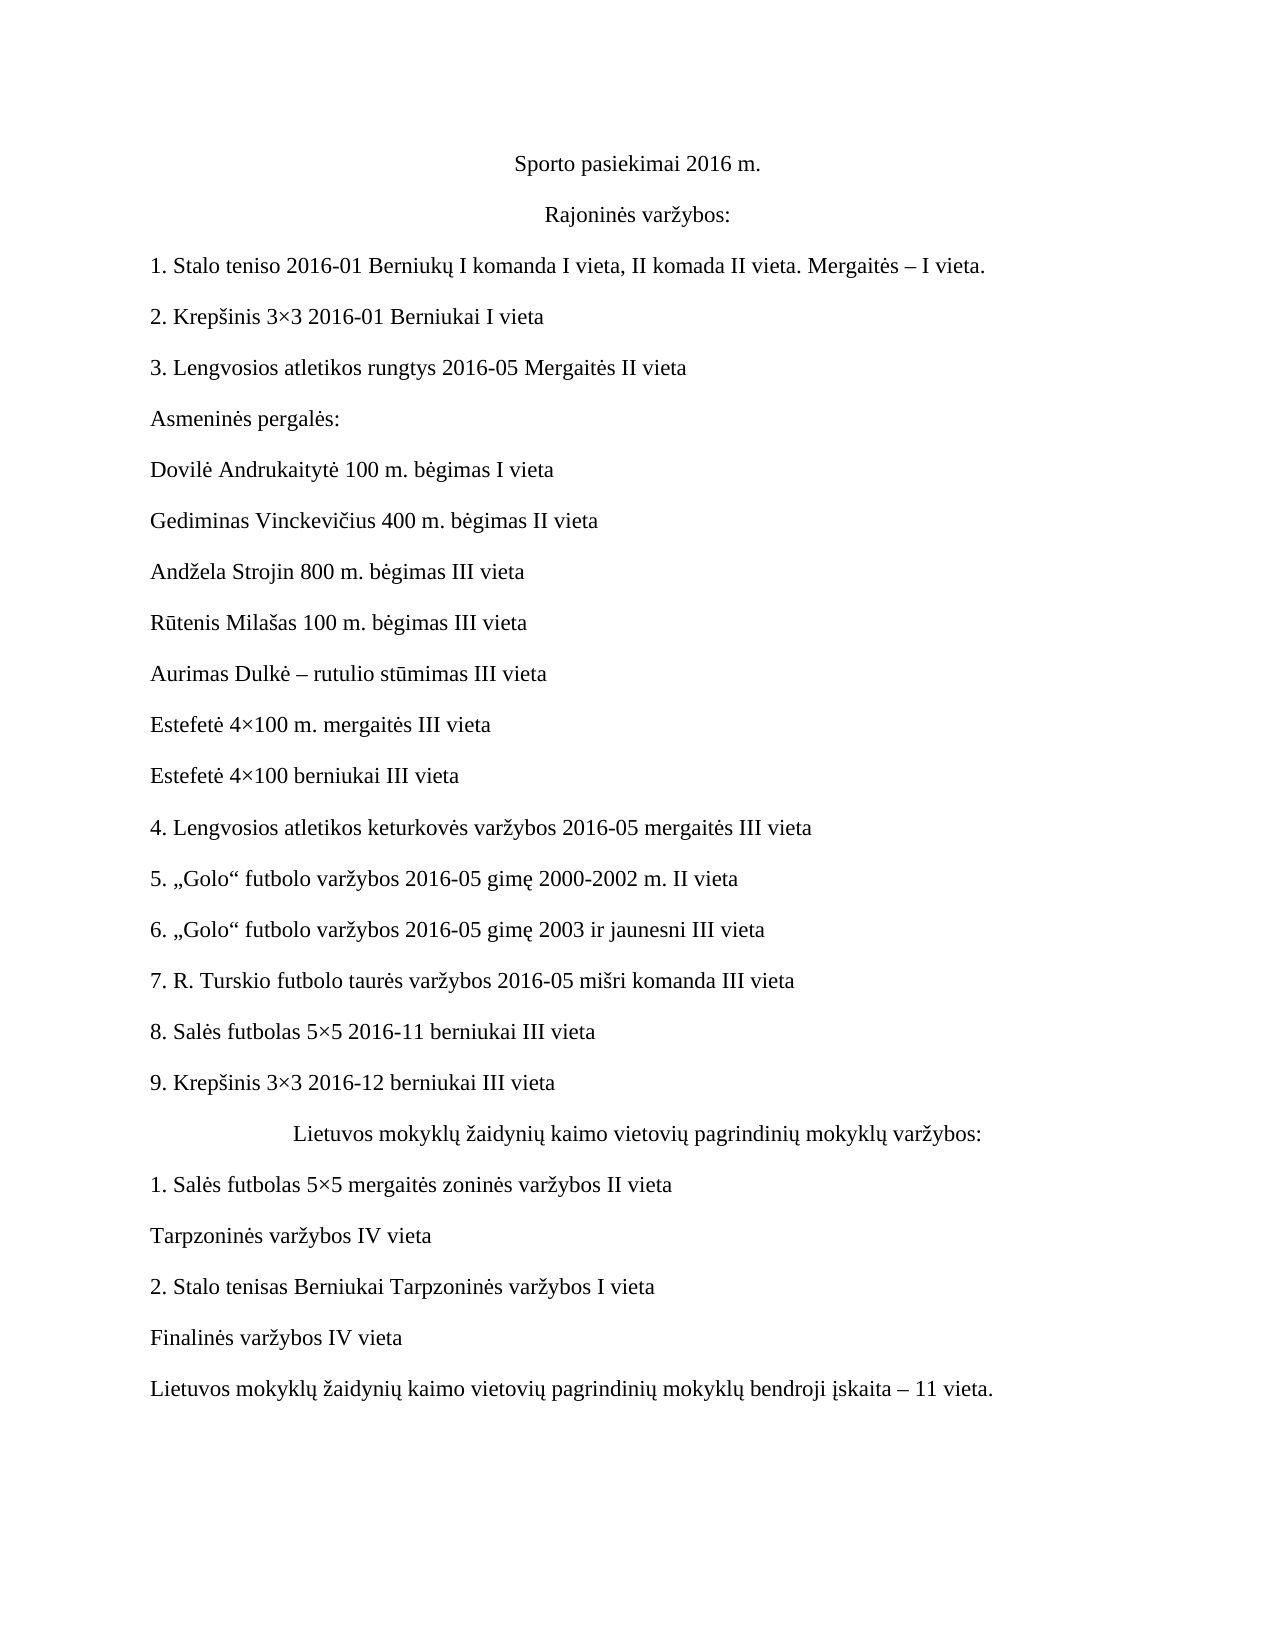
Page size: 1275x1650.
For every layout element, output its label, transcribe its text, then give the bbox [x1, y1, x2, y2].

text Estefetė 4×100 m. mergaitės III vieta [150, 711, 1125, 738]
text 1. Salės futbolas 5×5 mergaitės zoninės varžybos II vieta [150, 1171, 1125, 1197]
text 4. Lengvosios atletikos keturkovės varžybos 2016-05 mergaitės III vieta [150, 813, 1125, 840]
text 8. Salės futbolas 5×5 2016-11 berniukai III vieta [150, 1018, 1125, 1044]
text 2. Krepšinis 3×3 2016-01 Berniukai I vieta [150, 303, 1125, 329]
text Sporto pasiekimai 2016 m. [150, 150, 1125, 176]
text Finalinės varžybos IV vieta [150, 1324, 1125, 1350]
text Lietuvos mokyklų žaidynių kaimo vietovių pagrindinių mokyklų varžybos: [150, 1120, 1125, 1146]
text Aurimas Dulkė – rutulio stūmimas III vieta [150, 660, 1125, 687]
text Estefetė 4×100 berniukai III vieta [150, 762, 1125, 789]
text Tarpzoninės varžybos IV vieta [150, 1222, 1125, 1248]
text Andžela Strojin 800 m. bėgimas III vieta [150, 558, 1125, 585]
text 5. „Golo“ futbolo varžybos 2016-05 gimę 2000-2002 m. II vieta [150, 864, 1125, 891]
text Gediminas Vinckevičius 400 m. bėgimas II vieta [150, 507, 1125, 534]
text Dovilė Andrukaitytė 100 m. bėgimas I vieta [150, 456, 1125, 483]
text Lietuvos mokyklų žaidynių kaimo vietovių pagrindinių mokyklų bendroji įskaita – 11 vieta. [150, 1375, 1125, 1401]
text 2. Stalo tenisas Berniukai Tarpzoninės varžybos I vieta [150, 1273, 1125, 1299]
text 6. „Golo“ futbolo varžybos 2016-05 gimę 2003 ir jaunesni III vieta [150, 916, 1125, 942]
text 3. Lengvosios atletikos rungtys 2016-05 Mergaitės II vieta [150, 354, 1125, 381]
text Rūtenis Milašas 100 m. bėgimas III vieta [150, 609, 1125, 636]
text Asmeninės pergalės: [150, 405, 1125, 432]
text Rajoninės varžybos: [150, 201, 1125, 227]
text 9. Krepšinis 3×3 2016-12 berniukai III vieta [150, 1069, 1125, 1095]
text 1. Stalo teniso 2016-01 Berniukų I komanda I vieta, II komada II vieta. Mergaitės – I vieta. [150, 252, 1125, 278]
text 7. R. Turskio futbolo taurės varžybos 2016-05 mišri komanda III vieta [150, 967, 1125, 993]
